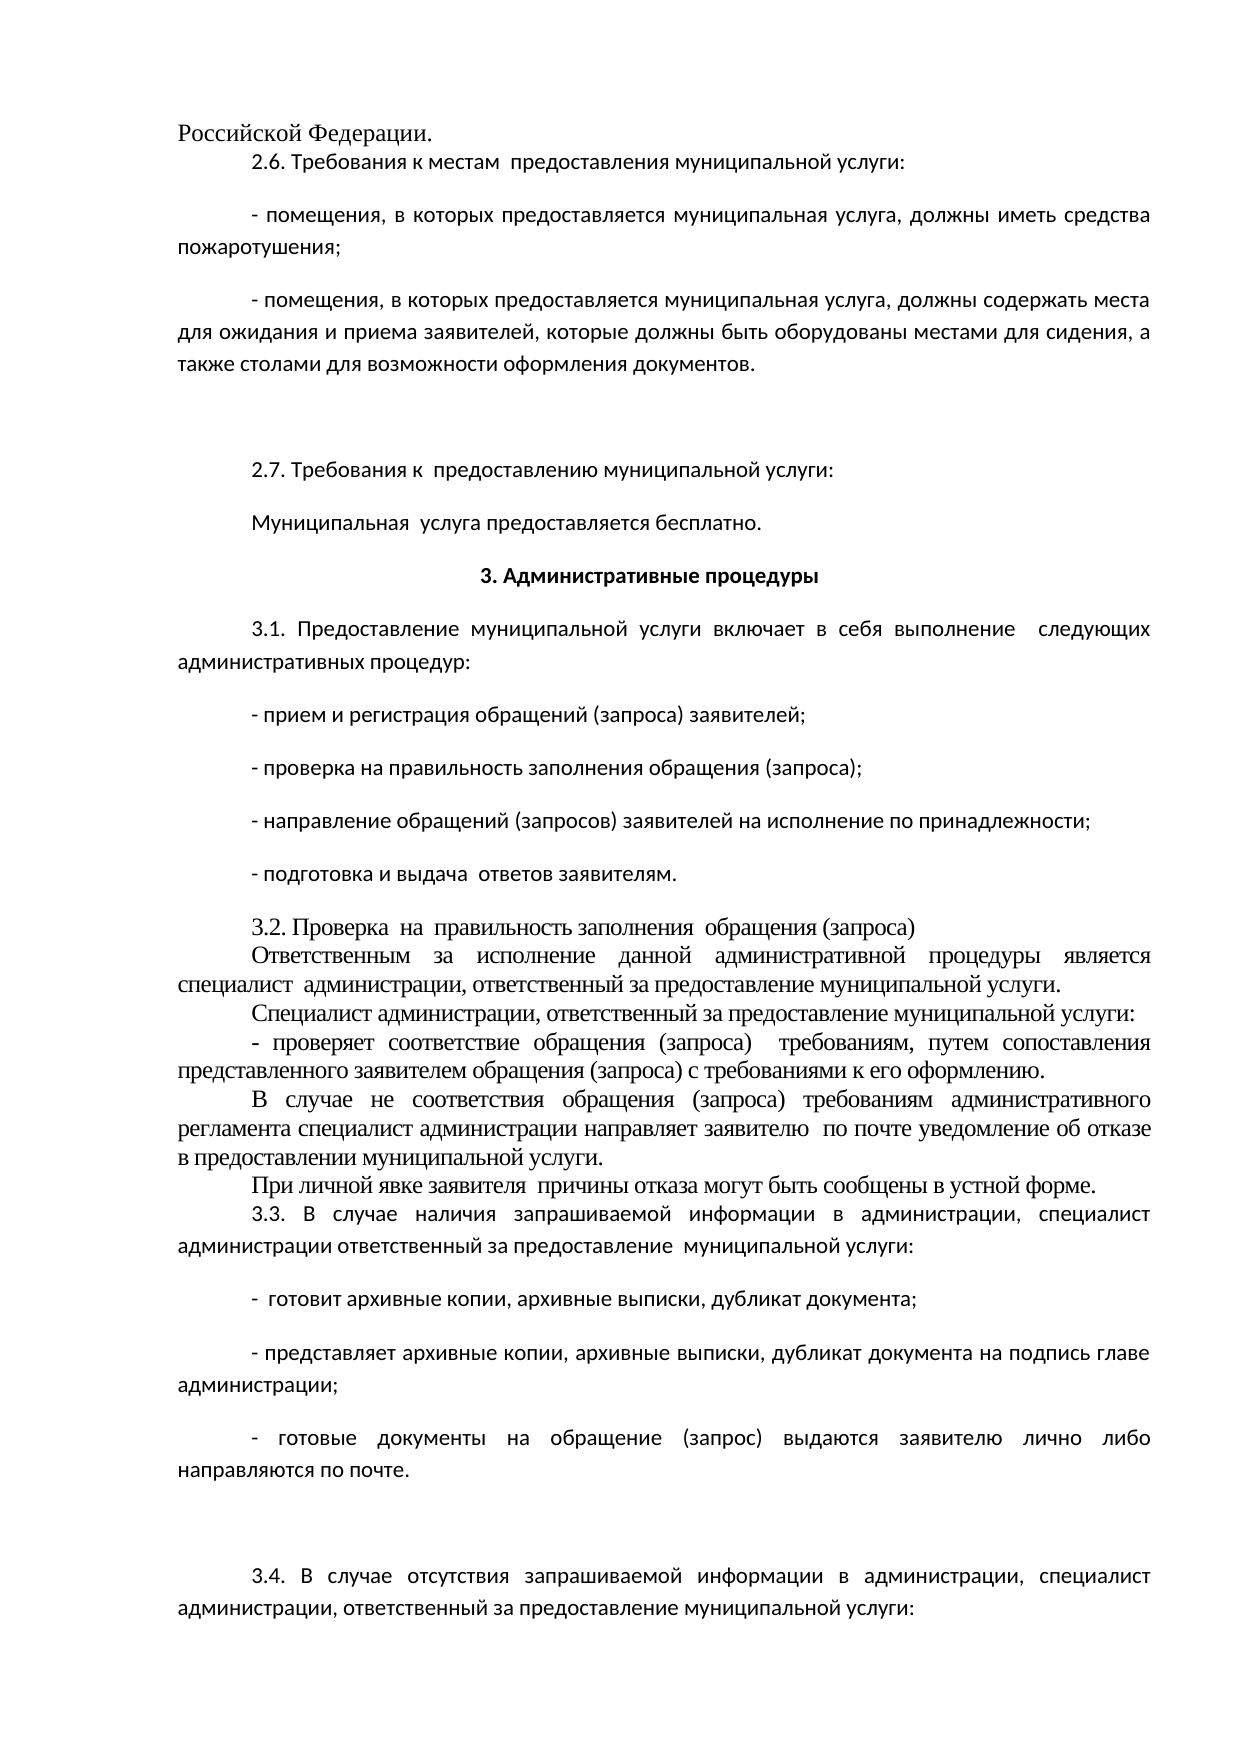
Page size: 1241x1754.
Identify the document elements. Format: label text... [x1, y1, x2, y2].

text - подготовка и выдача ответов заявителям. [177, 859, 1152, 887]
text 2.7. Требования к предоставлению муниципальной услуги: [177, 456, 1152, 483]
text При личной явке заявителя причины отказа могут быть сообщены в устной форме. [177, 1171, 1152, 1199]
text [177, 118, 1152, 147]
text Муниципальная услуга предоставляется бесплатно. [177, 508, 1152, 537]
text В случае не соответствия обращения (запроса) требованиям административного регламента специалист администрации направляет заявителю по почте уведомление об отказе в предоставлении муниципальной услуги. [177, 1084, 1152, 1171]
text - готовит архивные копии, архивные выписки, дубликат документа; [177, 1284, 1152, 1313]
text Ответственным за исполнение данной административной процедуры является специалист администрации, ответственный за предоставление муниципальной услуги. [177, 941, 1152, 998]
text Специалист администрации, ответственный за предоставление муниципальной услуги: [177, 998, 1152, 1027]
text - представляет архивные копии, архивные выписки, дубликат документа на подпись главе администрации; [177, 1338, 1152, 1398]
text 3.3. В случае наличия запрашиваемой информации в администрации, специалист администрации ответственный за предоставление муниципальной услуги: [177, 1199, 1152, 1259]
text - проверяет соответствие обращения (запроса) требованиям, путем сопоставления представленного заявителем обращения (запроса) с требованиями к его оформлению. [177, 1027, 1152, 1084]
text 3.4. В случае отсутствия запрашиваемой информации в администрации, специалист администрации, ответственный за предоставление муниципальной услуги: [177, 1561, 1152, 1621]
text - прием и регистрация обращений (запроса) заявителей; [177, 700, 1152, 728]
text - направление обращений (запросов) заявителей на исполнение по принадлежности; [177, 806, 1152, 834]
text 2.6. Требования к местам предоставления муниципальной услуги: [177, 147, 1152, 175]
text - проверка на правильность заполнения обращения (запроса); [177, 753, 1152, 781]
text 3.2. Проверка на правильность заполнения обращения (запроса) [177, 912, 1152, 941]
text 3.1. Предоставление муниципальной услуги включает в себя выполнение следующих административных процедур: [177, 614, 1152, 675]
text 3. Административные процедуры [177, 562, 1152, 589]
text - помещения, в которых предоставляется муниципальная услуга, должны иметь средства пожаротушения; [177, 200, 1152, 260]
text - помещения, в которых предоставляется муниципальная услуга, должны содержать места для ожидания и приема заявителей, которые должны быть оборудованы местами для сидения, а также столами для возможности оформления документов. [177, 285, 1152, 377]
text - готовые документы на обращение (запрос) выдаются заявителю лично либо направляются по почте. [177, 1423, 1152, 1483]
